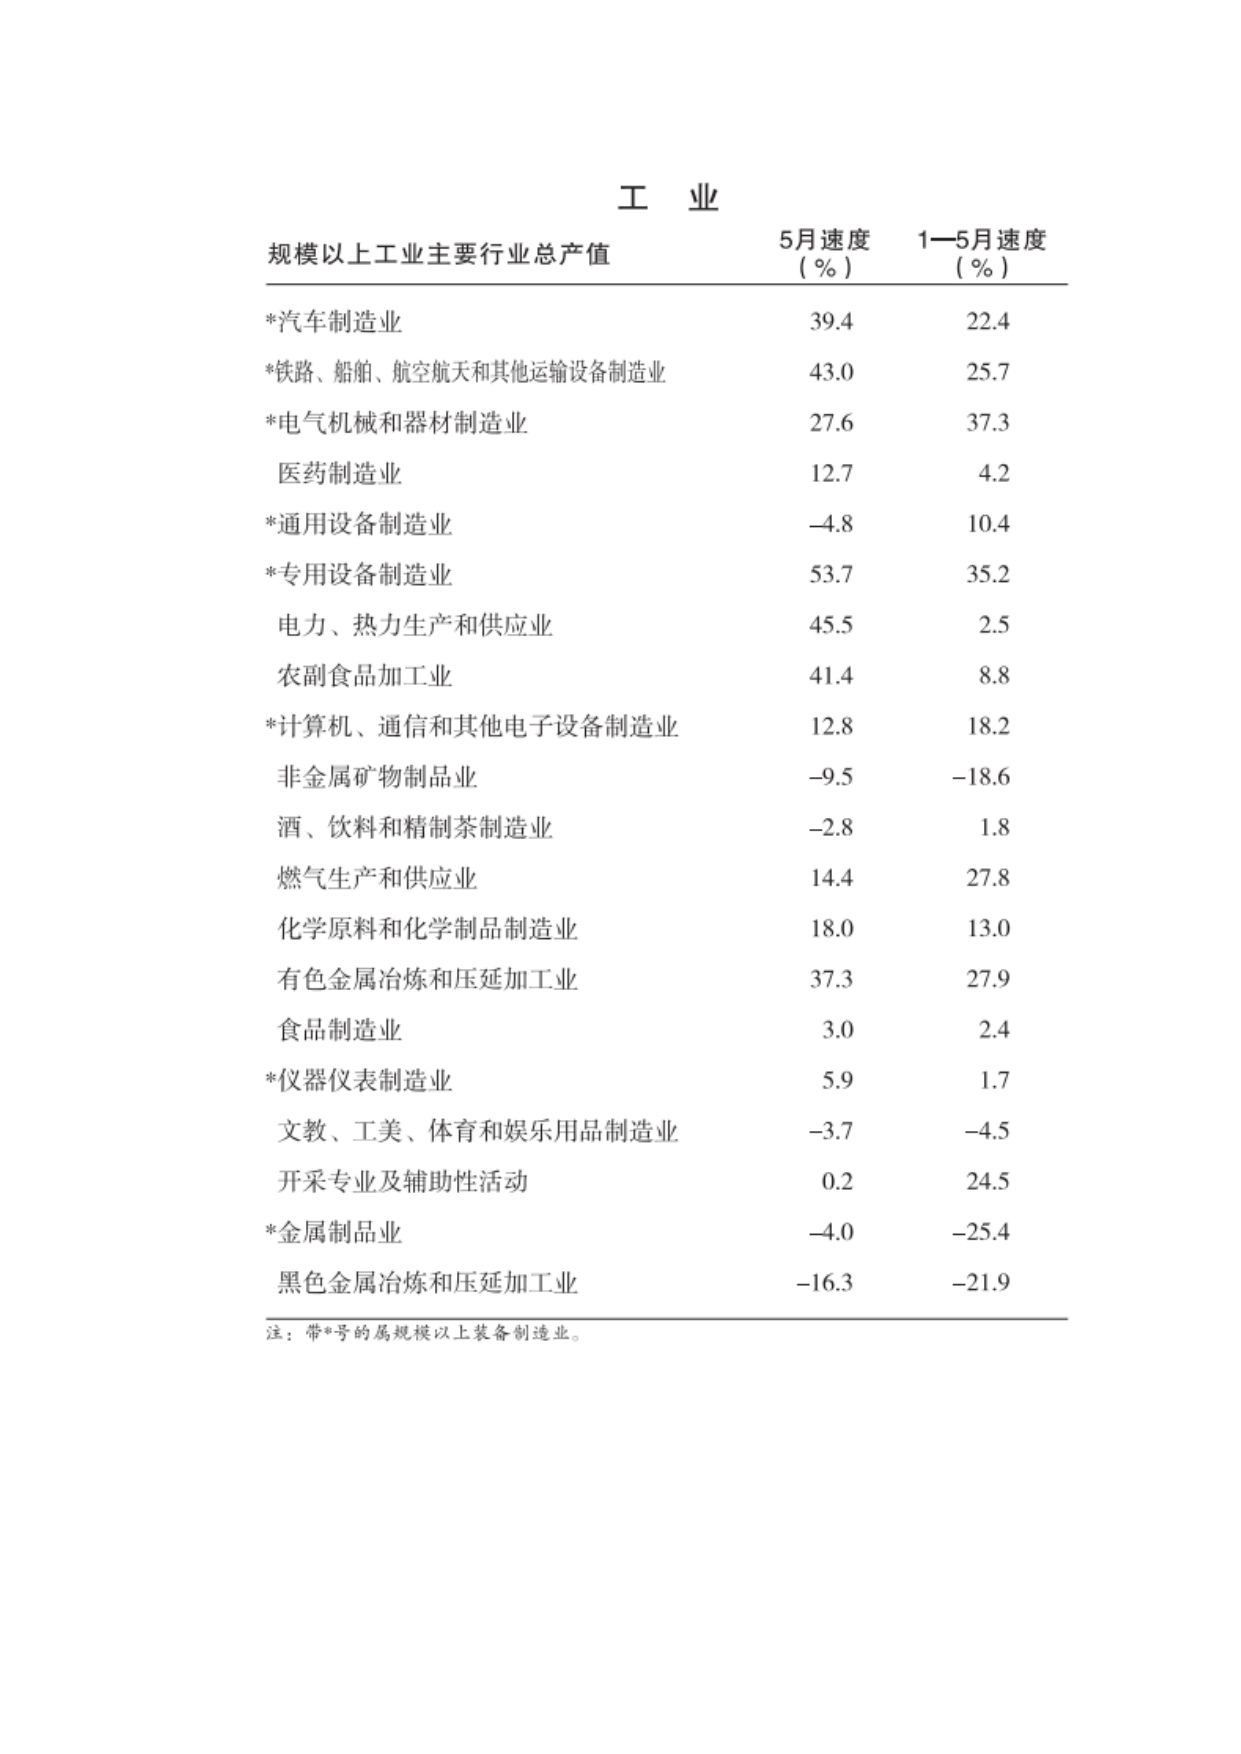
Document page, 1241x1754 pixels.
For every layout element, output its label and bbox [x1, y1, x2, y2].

picture [187, 162, 1144, 1355]
